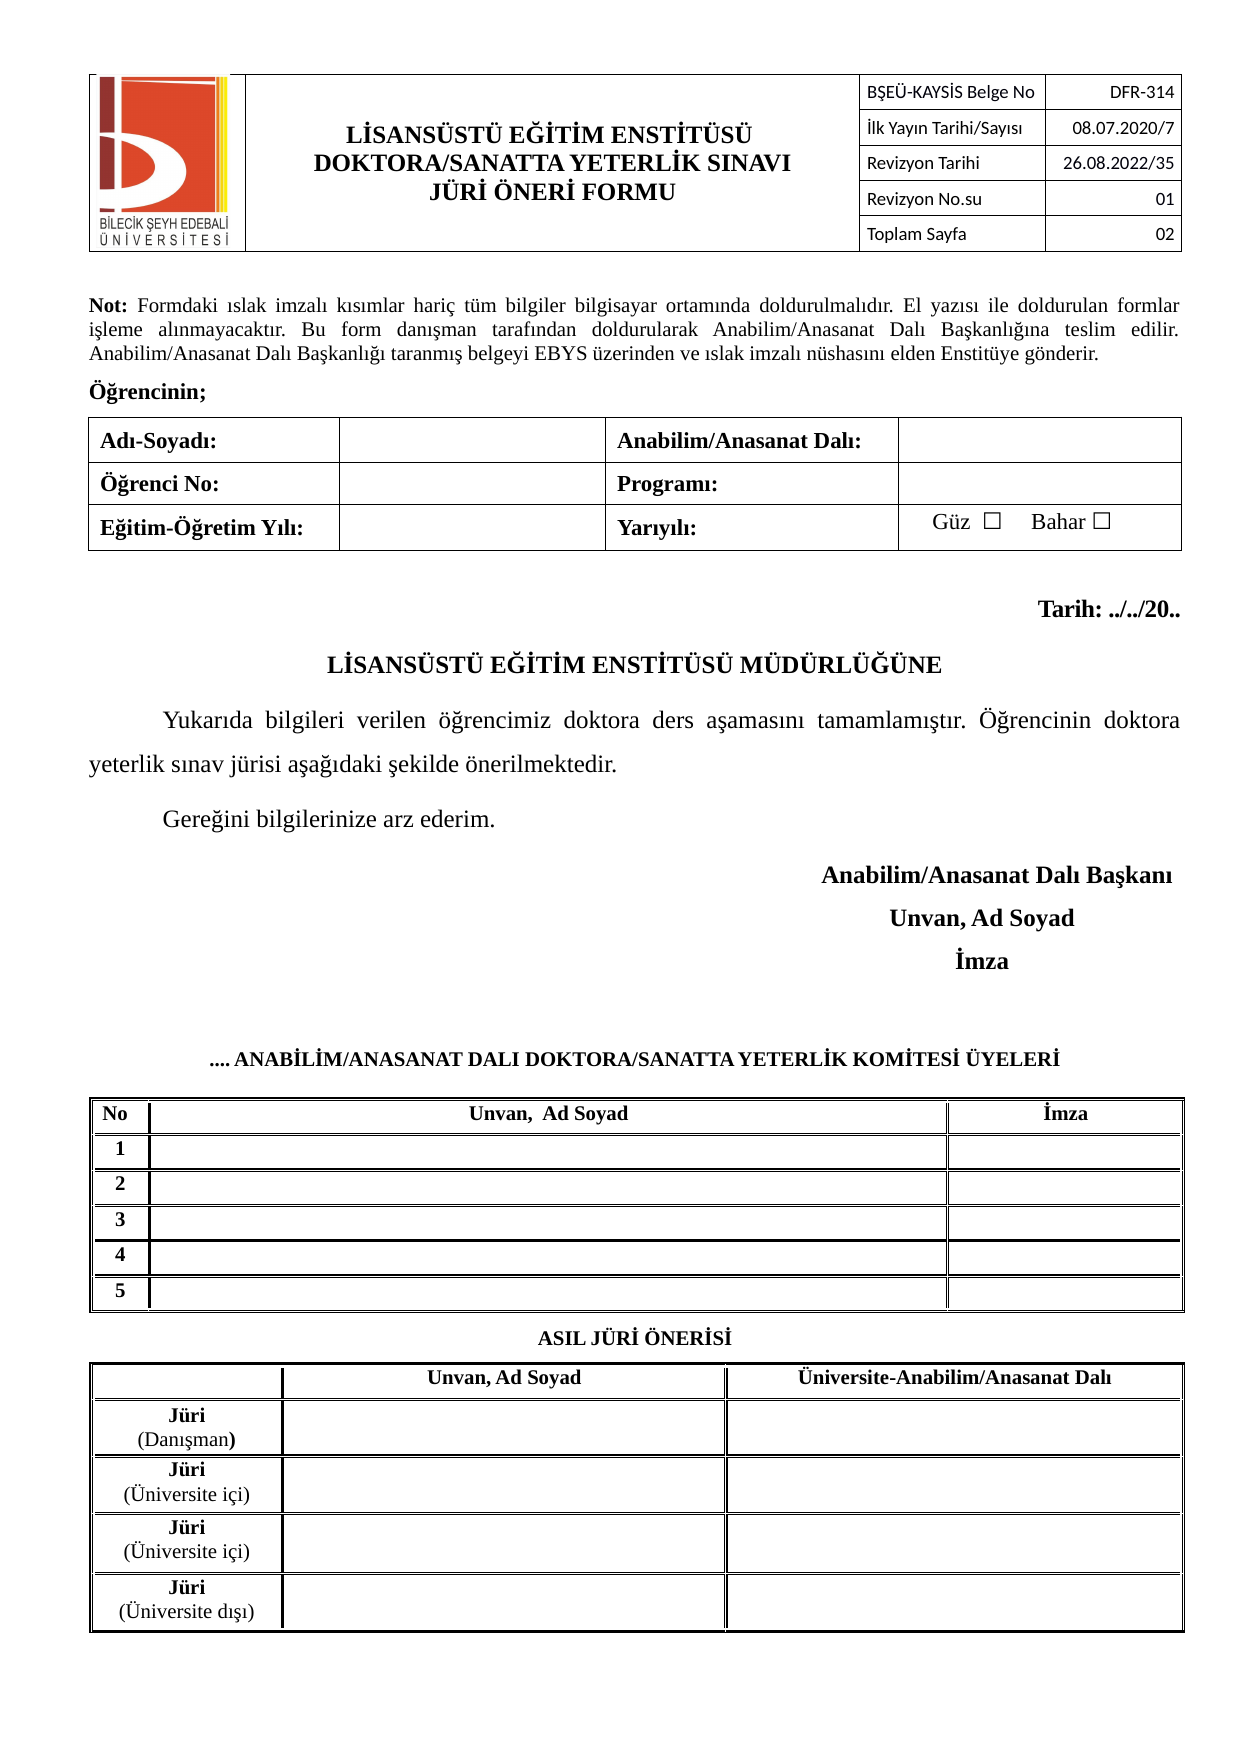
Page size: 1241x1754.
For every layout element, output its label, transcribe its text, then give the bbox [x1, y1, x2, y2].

table_cell Jüri (Üniversite içi) [93, 1454, 281, 1512]
table_cell [151, 1207, 946, 1239]
table_cell [726, 1512, 1183, 1572]
table_cell Yarıyılı: [606, 505, 898, 550]
table_cell [726, 1572, 1183, 1630]
table_header Unvan, Ad Soyad [149, 1101, 948, 1133]
text ASIL JÜRİ ÖNERİSİ [88, 1326, 1181, 1349]
table_cell [949, 1204, 1182, 1239]
table_cell [284, 1401, 724, 1454]
table_cell [282, 1572, 726, 1630]
text Anabilim/Anasanat Dalı Başkanı [88, 860, 1181, 889]
table_header Anabilim/Anasanat Dalı: [606, 418, 898, 462]
table_cell Jüri (Danışman) [93, 1398, 281, 1454]
table_cell Öğrenci No: [89, 463, 339, 503]
table_cell [151, 1136, 946, 1168]
text Gereğini bilgilerinize arz ederim. [88, 804, 1163, 833]
text .... ANABİLİM/ANASANAT DALI DOKTORA/SANATTA YETERLİK KOMİTESİ ÜYELERİ [88, 1047, 1181, 1071]
table_header [340, 418, 605, 462]
table_cell [899, 463, 1181, 503]
table_cell [948, 1274, 1182, 1310]
table_header İmza [948, 1101, 1182, 1133]
table_cell [151, 1172, 946, 1203]
table_cell 1 [91, 1133, 149, 1168]
table_cell Programı: [606, 463, 898, 503]
text Öğrencinin; [88, 378, 1181, 404]
table_header Unvan, Ad Soyad [282, 1364, 726, 1397]
table_cell 4 [93, 1239, 148, 1274]
table_cell [284, 1458, 724, 1512]
table_cell Eğitim-Öğretim Yılı: [89, 505, 339, 550]
table_cell [284, 1515, 724, 1572]
table_cell [340, 463, 605, 503]
table_cell Jüri (Üniversite içi) [91, 1512, 282, 1572]
text Tarih: ../../20.. [88, 594, 1181, 623]
table_header [899, 418, 1181, 462]
table_header [93, 1365, 282, 1397]
text Unvan, Ad Soyad [88, 903, 1152, 932]
table_cell [340, 505, 605, 550]
table_header Adı-Soyadı: [89, 418, 339, 462]
text Yukarıda bilgileri verilen öğrencimiz doktora ders aşamasını tamamlamıştır. Öğrencinin doktora yeterlik sınav jürisi aşağıdaki şekilde önerilmektedir. [88, 706, 1181, 777]
table_cell Jüri (Üniversite dışı) [91, 1572, 282, 1630]
text İmza [88, 946, 1152, 975]
table_cell [728, 1454, 1182, 1512]
picture [96, 74, 231, 248]
table_cell [151, 1242, 946, 1274]
table_cell 3 [93, 1204, 148, 1239]
table_cell 2 [93, 1168, 148, 1203]
table_cell Güz Bahar [899, 505, 1181, 550]
table_cell 5 [93, 1274, 149, 1310]
text LİSANSÜSTÜ EĞİTİM ENSTİTÜSÜ MÜDÜRLÜĞÜNE [88, 650, 1181, 679]
table_cell [149, 1278, 948, 1310]
text Not: Formdaki ıslak imzalı kısımlar hariç tüm bilgiler bilgisayar ortamında doldurulmalıdır. El yazısı ile doldurulan formlar işleme alınmayacaktır. Bu form danışman tarafından doldurularak Anabilim/Anasanat Dalı Başkanlığına teslim edilir. Anabilim/Anasanat Dalı Başkanlığı taranmış belgeyi EBYS üzerinden ve ıslak imzalı nüshasını elden Enstitüye gönderir. [88, 293, 1181, 365]
table_cell [949, 1168, 1182, 1203]
table_header No [93, 1099, 149, 1133]
table_header Üniversite-Anabilim/Anasanat Dalı [726, 1365, 1182, 1397]
table_cell [948, 1133, 1183, 1168]
table_cell [949, 1239, 1182, 1274]
table_cell [728, 1398, 1182, 1454]
